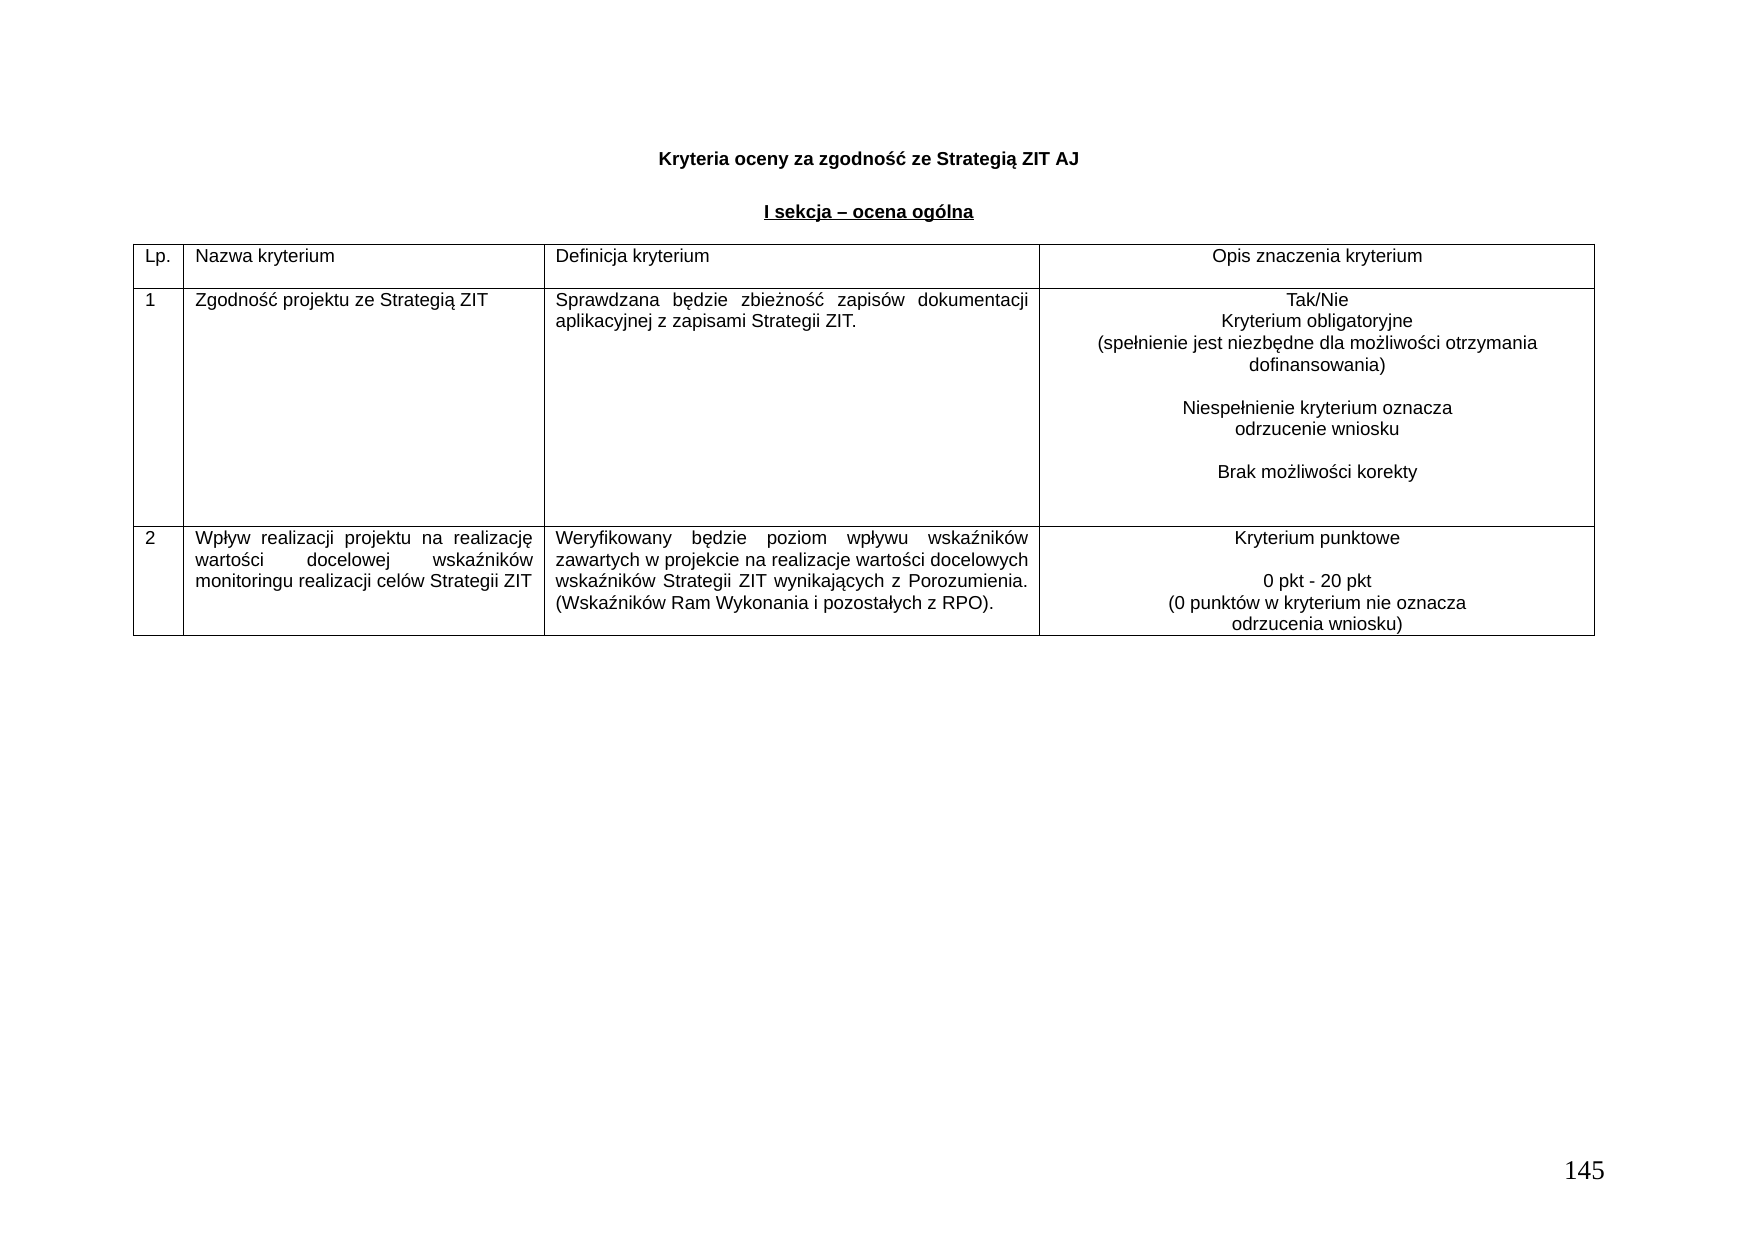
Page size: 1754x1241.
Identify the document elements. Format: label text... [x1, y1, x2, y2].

table_cell Wpływ realizacji projektu na realizację wartości docelowej wskaźników monitoringu realizacji celów Strategii ZIT [184, 527, 544, 635]
table_cell Kryterium punktowe 0 pkt - 20 pkt (0 punktów w kryterium nie oznacza odrzucenia wniosku) [1040, 527, 1594, 635]
table_cell Tak/Nie Kryterium obligatoryjne (spełnienie jest niezbędne dla możliwości otrzymania dofinansowania) Niespełnienie kryterium oznacza odrzucenie wniosku Brak możliwości korekty [1040, 289, 1594, 526]
table_header Lp. [134, 245, 183, 288]
text Kryteria oceny za zgodność ze Strategią ZIT AJ [133, 148, 1604, 169]
table_header Definicja kryterium [545, 245, 1039, 288]
text I sekcja – ocena ogólna [133, 200, 1604, 222]
table_header Nazwa kryterium [184, 245, 544, 288]
table_header Opis znaczenia kryterium [1040, 245, 1594, 288]
table_cell 1 [134, 289, 183, 526]
table_cell Zgodność projektu ze Strategią ZIT [184, 289, 544, 526]
table_cell 2 [134, 527, 183, 635]
table_cell Sprawdzana będzie zbieżność zapisów dokumentacji aplikacyjnej z zapisami Strategii ZIT. [545, 289, 1039, 526]
table_cell Weryfikowany będzie poziom wpływu wskaźników zawartych w projekcie na realizacje wartości docelowych wskaźników Strategii ZIT wynikających z Porozumienia. (Wskaźników Ram Wykonania i pozostałych z RPO). [545, 527, 1039, 635]
